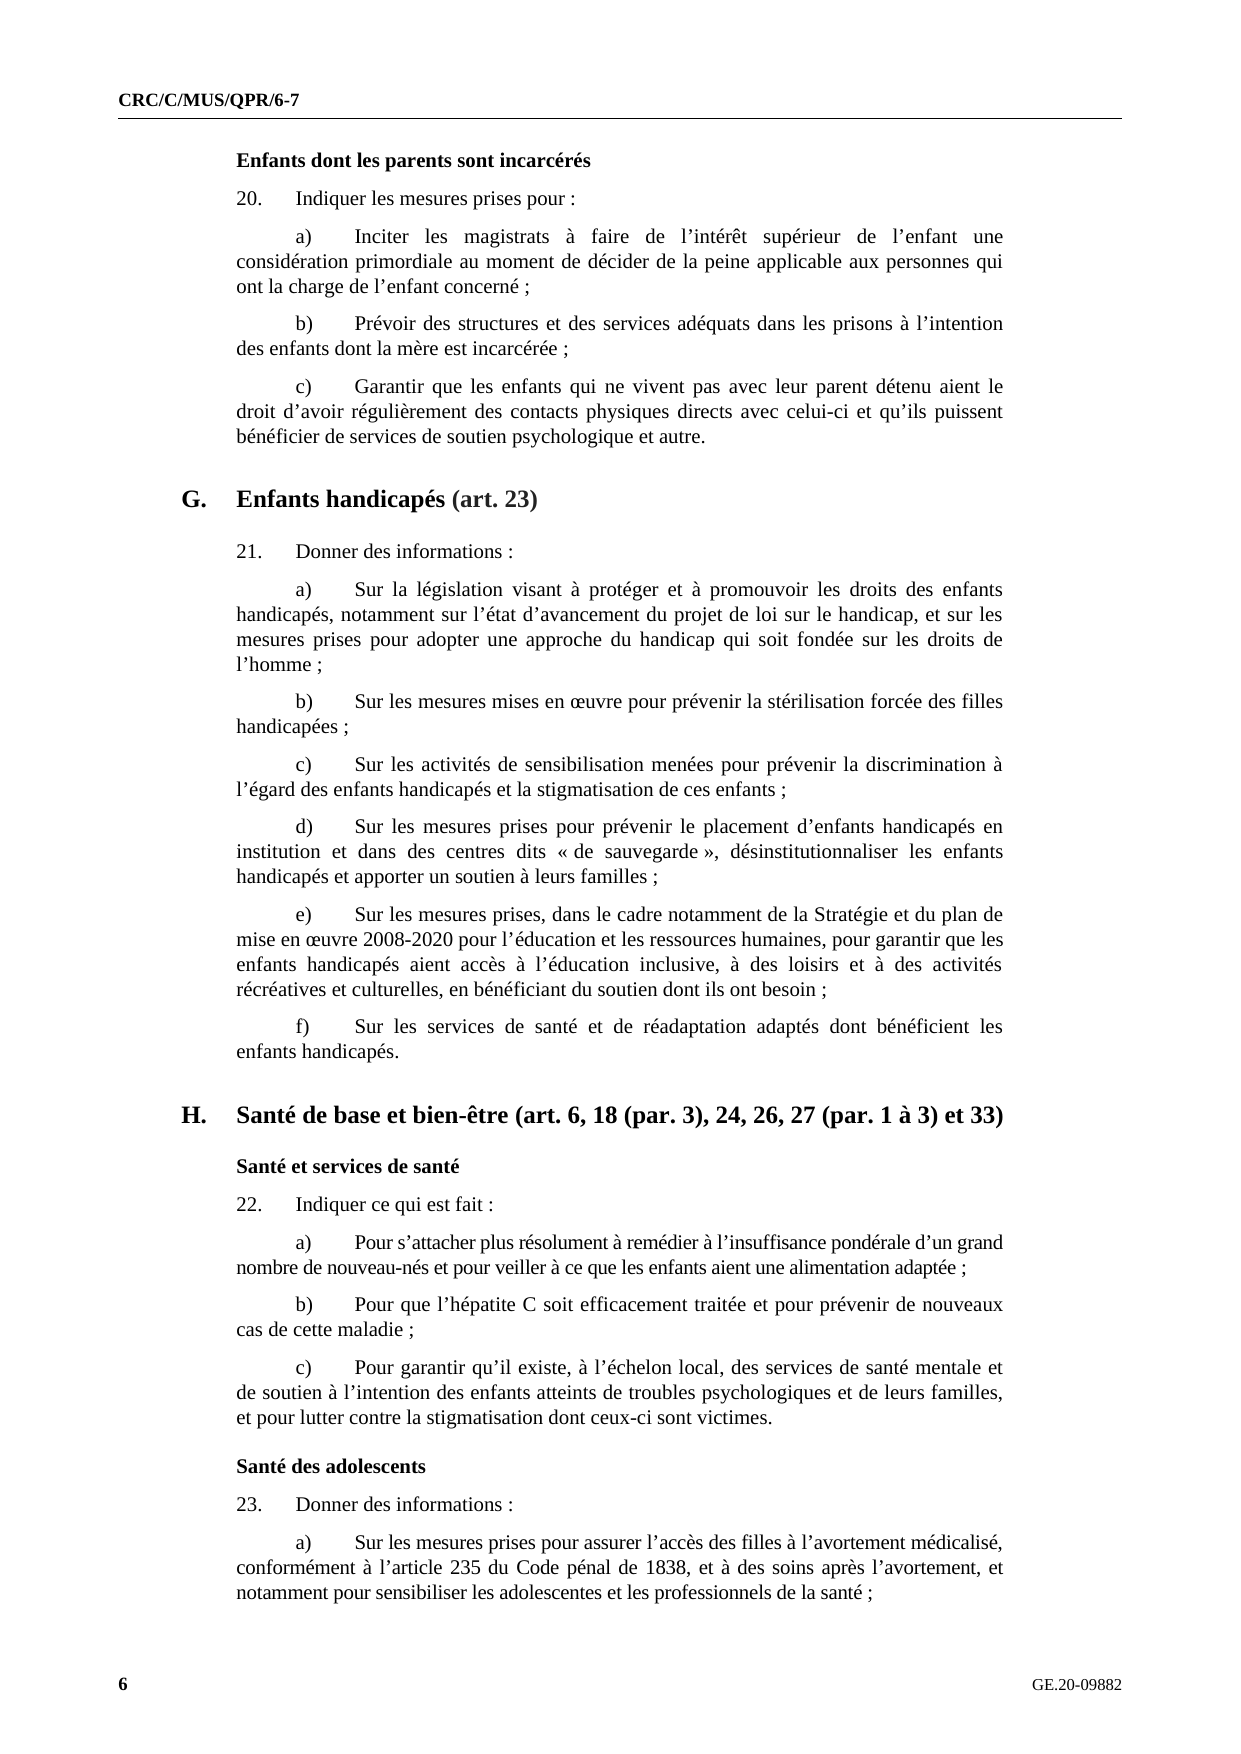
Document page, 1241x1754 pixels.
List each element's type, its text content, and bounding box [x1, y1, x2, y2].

text Santé et services de santé [118, 1154, 1004, 1179]
text G. Enfants handicapés (art. 23) [118, 485, 1004, 513]
text c) Garantir que les enfants qui ne vivent pas avec leur parent détenu aient le droit d’avoir régulièrement des contacts physiques directs avec celui-ci et qu’ils puissent bénéficier de services de soutien psychologique et autre. [236, 373, 1004, 448]
text H. Santé de base et bien-être (art. 6, 18 (par. 3), 24, 26, 27 (par. 1 à 3) et 33) [118, 1101, 1004, 1129]
text a) Sur la législation visant à protéger et à promouvoir les droits des enfants handicapés, notamment sur l’état d’avancement du projet de loi sur le handicap, et sur les mesures prises pour adopter une approche du handicap qui soit fondée sur les droits de l’homme ; [236, 576, 1004, 676]
text b) Pour que l’hépatite C soit efficacement traitée et pour prévenir de nouveaux cas de cette maladie ; [236, 1291, 1004, 1341]
text 20. Indiquer les mesures prises pour : [236, 185, 1004, 210]
text 22. Indiquer ce qui est fait : [236, 1191, 1004, 1216]
text c) Pour garantir qu’il existe, à l’échelon local, des services de santé mentale et de soutien à l’intention des enfants atteints de troubles psychologiques et de leurs familles, et pour lutter contre la stigmatisation dont ceux-ci sont victimes. [236, 1354, 1004, 1429]
text 21. Donner des informations : [236, 538, 1004, 563]
text 23. Donner des informations : [236, 1491, 1004, 1516]
text Enfants dont les parents sont incarcérés [118, 148, 1004, 173]
text b) Prévoir des structures et des services adéquats dans les prisons à l’intention des enfants dont la mère est incarcérée ; [236, 310, 1004, 360]
text Santé des adolescents [118, 1454, 1004, 1479]
text a) Pour s’attacher plus résolument à remédier à l’insuffisance pondérale d’un grand nombre de nouveau-nés et pour veiller à ce que les enfants aient une alimentation adaptée ; [236, 1229, 1004, 1279]
text e) Sur les mesures prises, dans le cadre notamment de la Stratégie et du plan de mise en œuvre 2008-2020 pour l’éducation et les ressources humaines, pour garantir que les enfants handicapés aient accès à l’éducation inclusive, à des loisirs et à des activités récréatives et culturelles, en bénéficiant du soutien dont ils ont besoin ; [236, 901, 1004, 1001]
text d) Sur les mesures prises pour prévenir le placement d’enfants handicapés en institution et dans des centres dits « de sauvegarde », désinstitutionnaliser les enfants handicapés et apporter un soutien à leurs familles ; [236, 813, 1004, 888]
text f) Sur les services de santé et de réadaptation adaptés dont bénéficient les enfants handicapés. [236, 1013, 1004, 1063]
text a) Sur les mesures prises pour assurer l’accès des filles à l’avortement médicalisé, conformément à l’article 235 du Code pénal de 1838, et à des soins après l’avortement, et notamment pour sensibiliser les adolescentes et les professionnels de la santé ; [236, 1529, 1004, 1604]
text a) Inciter les magistrats à faire de l’intérêt supérieur de l’enfant une considération primordiale au moment de décider de la peine applicable aux personnes qui ont la charge de l’enfant concerné ; [236, 223, 1004, 298]
text c) Sur les activités de sensibilisation menées pour prévenir la discrimination à l’égard des enfants handicapés et la stigmatisation de ces enfants ; [236, 751, 1004, 801]
text b) Sur les mesures mises en œuvre pour prévenir la stérilisation forcée des filles handicapées ; [236, 688, 1004, 738]
